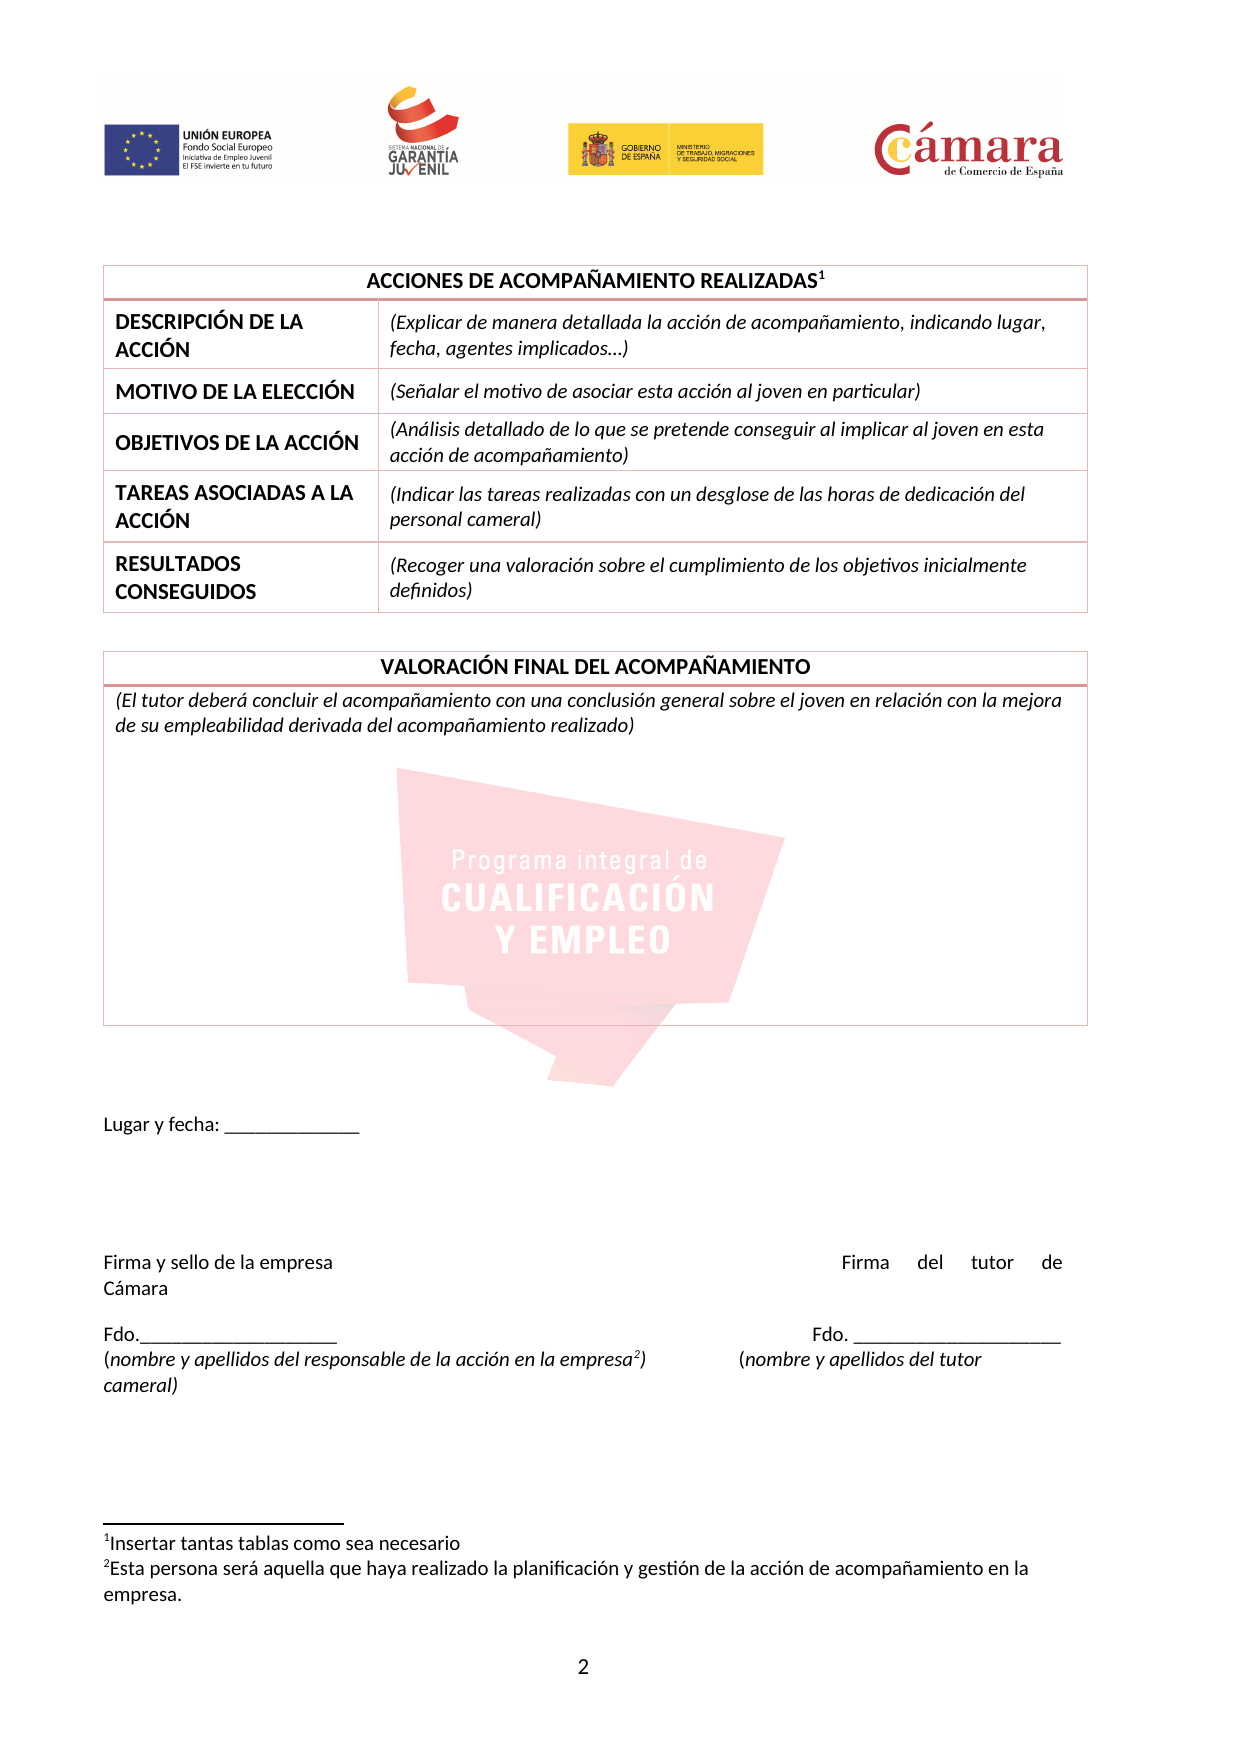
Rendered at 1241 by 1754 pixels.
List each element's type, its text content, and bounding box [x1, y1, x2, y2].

table_cell (Señalar el motivo de asociar esta acción al joven en particular) [379, 369, 1087, 413]
table_cell OBJETIVOS DE LA ACCIÓN [104, 414, 378, 470]
text Firma y sello de la empresa Firma del tutor de Cámara [103, 1249, 1063, 1300]
text (nombre y apellidos del responsable de la acción en la empresa) (nombre y apellidos del tutor cameral) [103, 1347, 1063, 1397]
table_header VALORACIÓN FINAL DEL ACOMPAÑAMIENTO [104, 652, 1087, 684]
table_cell (El tutor deberá concluir el acompañamiento con una conclusión general sobre el joven en relación con la mejora de su empleabilidad derivada del acompañamiento realizado) [104, 687, 1087, 1025]
table_cell (Explicar de manera detallada la acción de acompañamiento, indicando lugar, fecha, agentes implicados…) [379, 301, 1087, 368]
picture [103, 73, 1063, 178]
table_cell DESCRIPCIÓN DE LA ACCIÓN [104, 301, 378, 368]
table_cell (Análisis detallado de lo que se pretende conseguir al implicar al joven en esta acción de acompañamiento) [379, 414, 1087, 470]
table_cell (Recoger una valoración sobre el cumplimiento de los objetivos inicialmente definidos) [379, 543, 1087, 612]
text Lugar y fecha: _____________ [103, 1111, 1063, 1136]
table_cell RESULTADOS CONSEGUIDOS [104, 543, 378, 612]
table_header ACCIONES DE ACOMPAÑAMIENTO REALIZADAS [104, 266, 1087, 298]
table_cell (Indicar las tareas realizadas con un desglose de las horas de dedicación del personal cameral) [379, 471, 1087, 541]
table_cell TAREAS ASOCIADAS A LA ACCIÓN [104, 471, 378, 541]
table_cell MOTIVO DE LA ELECCIÓN [104, 369, 378, 413]
text Fdo.___________________ Fdo. ____________________ [103, 1321, 1063, 1347]
